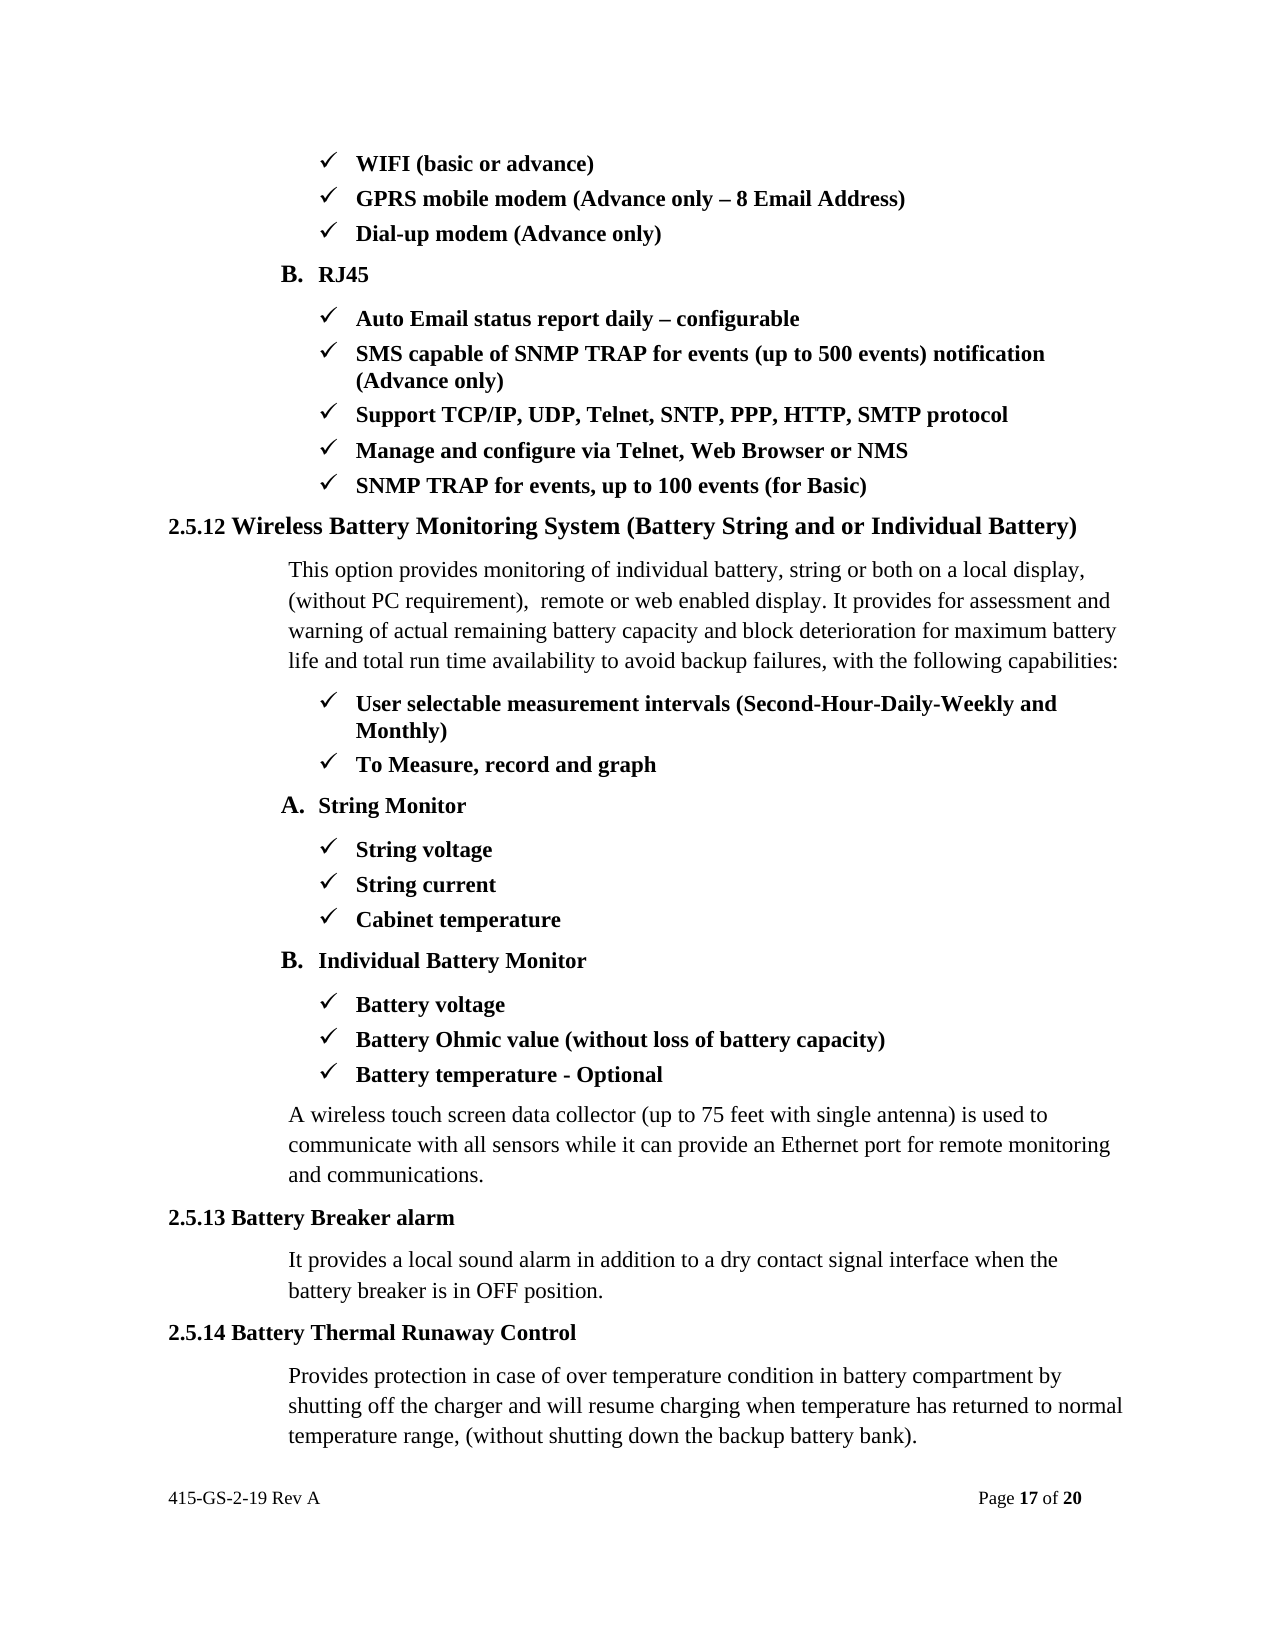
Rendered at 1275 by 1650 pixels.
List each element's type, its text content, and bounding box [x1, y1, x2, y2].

text Support TCP/IP, UDP, Telnet, SNTP, PPP, HTTP, SMTP protocol [318, 402, 1125, 428]
title This option provides monitoring of individual battery, string or both on a local display, (without PC requirement), remote or web enabled display. It provides for assessment and warning of actual remaining battery capacity and block deterioration for maximum battery life and total run time availability to avoid backup failures, with the following capabilities: [288, 557, 1125, 673]
text String voltage [318, 836, 1125, 863]
text SNMP TRAP for events, up to 100 events (for Basic) [318, 472, 1125, 498]
text Auto Email status report daily – configurable [318, 305, 1125, 332]
subtitle Individual Battery Monitor [281, 946, 1125, 974]
text WIFI (basic or advance) [318, 150, 1125, 177]
text Battery Ohmic value (without loss of battery capacity) [318, 1026, 1125, 1053]
subtitle RJ45 [281, 259, 1125, 288]
subtitle Battery Breaker alarm [168, 1204, 1125, 1230]
text Battery voltage [318, 991, 1125, 1018]
text Cabinet temperature [318, 906, 1125, 933]
text SMS capable of SNMP TRAP for events (up to 500 events) notification (Advance only) [318, 340, 1125, 393]
subtitle Battery Thermal Runaway Control [168, 1319, 1125, 1346]
text To Measure, record and graph [318, 751, 1125, 778]
text Manage and configure via Telnet, Web Browser or NMS [318, 437, 1125, 463]
text Dial-up modem (Advance only) [318, 220, 1125, 247]
text User selectable measurement intervals (Second-Hour-Daily-Weekly and Monthly) [318, 690, 1125, 743]
subtitle Wireless Battery Monitoring System (Battery String and or Individual Battery) [168, 511, 1125, 540]
subtitle String Monitor [281, 791, 1125, 819]
text Battery temperature - Optional [318, 1061, 1125, 1088]
title It provides a local sound alarm in addition to a dry contact signal interface when the battery breaker is in OFF position. [288, 1246, 1125, 1303]
title A wireless touch screen data collector (up to 75 feet with single antenna) is used to communicate with all sensors while it can provide an Ethernet port for remote monitoring and communications. [288, 1101, 1125, 1187]
text String current [318, 871, 1125, 898]
title Provides protection in case of over temperature condition in battery compartment by shutting off the charger and will resume charging when temperature has returned to normal temperature range, (without shutting down the backup battery bank). [288, 1362, 1125, 1449]
text GPRS mobile modem (Advance only – 8 Email Address) [318, 185, 1125, 212]
